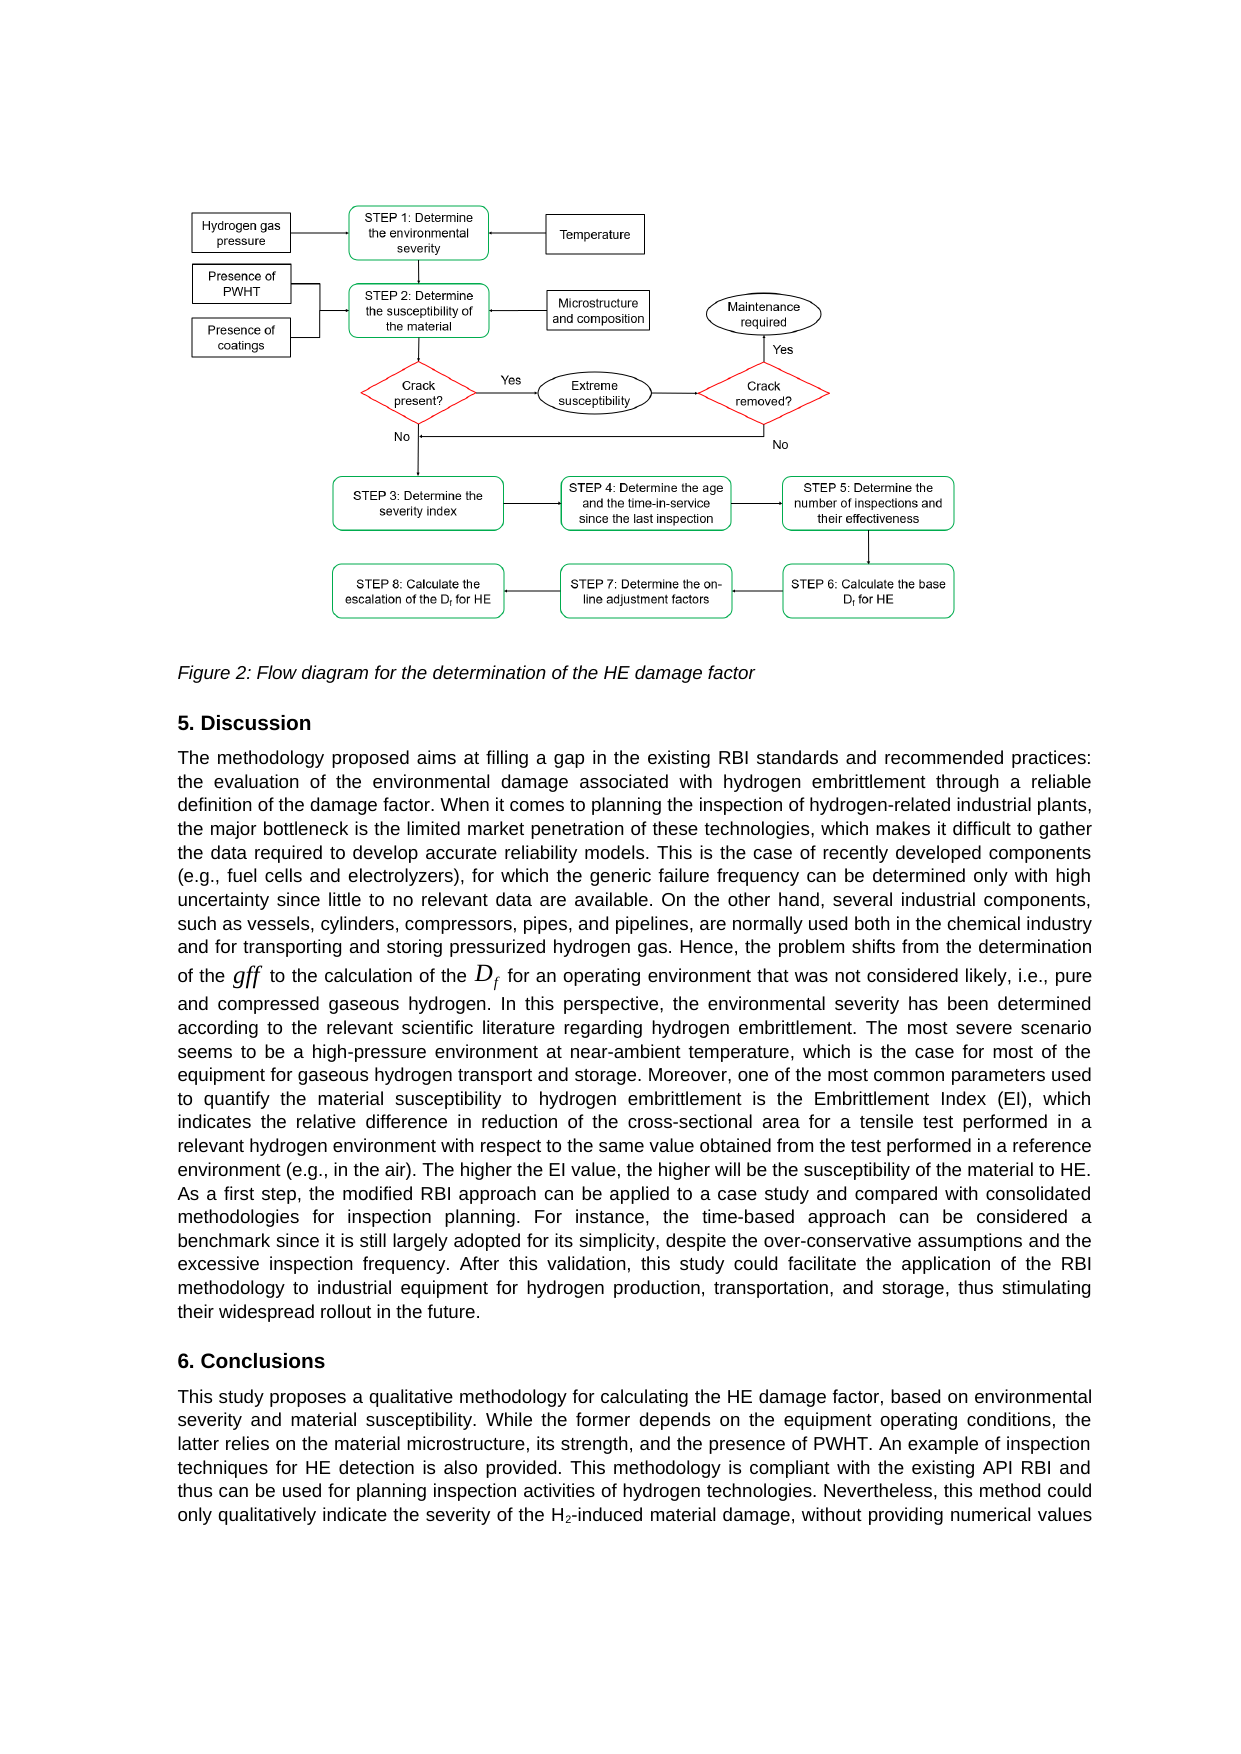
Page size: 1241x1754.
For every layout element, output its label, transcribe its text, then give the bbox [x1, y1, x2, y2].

text The methodology proposed aims at filling a gap in the existing RBI standards and recommended practices: the evaluation of the environmental damage associated with hydrogen embrittlement through a reliable definition of the damage factor. When it comes to planning the inspection of hydrogen-related industrial plants, the major bottleneck is the limited market penetration of these technologies, which makes it difficult to gather the data required to develop accurate reliability models. This is the case of recently developed components (e.g., fuel cells and electrolyzers), for which the generic failure frequency can be determined only with high uncertainty since little to no relevant data are available. On the other hand, several industrial components, such as vessels, cylinders, compressors, pipes, and pipelines, are normally used both in the chemical industry and for transporting and storing pressurized hydrogen gas. Hence, the problem shifts from the determination of the to the calculation of the for an operating environment that was not considered likely, i.e., pure and compressed gaseous hydrogen. In this perspective, the environmental severity has been determined according to the relevant scientific literature regarding hydrogen embrittlement. The most severe scenario seems to be a high-pressure environment at near-ambient temperature, which is the case for most of the equipment for gaseous hydrogen transport and storage. Moreover, one of the most common parameters used to quantify the material susceptibility to hydrogen embrittlement is the Embrittlement Index (EI), which indicates the relative difference in reduction of the cross-sectional area for a tensile test performed in a relevant hydrogen environment with respect to the same value obtained from the test performed in a reference environment (e.g., in the air). The higher the EI value, the higher will be the susceptibility of the material to HE. As a first step, the modified RBI approach can be applied to a case study and compared with consolidated methodologies for inspection planning. For instance, the time-based approach can be considered a benchmark since it is still largely adopted for its simplicity, despite the over-conservative assumptions and the excessive inspection frequency. After this validation, this study could facilitate the application of the RBI methodology to industrial equipment for hydrogen production, transportation, and storage, thus stimulating their widespread rollout in the future. [177, 747, 1092, 1322]
subtitle Conclusions [177, 1349, 1092, 1373]
subtitle Discussion [177, 710, 1092, 734]
picture [177, 198, 966, 635]
text Figure 2: Flow diagram for the determination of the HE damage factor [177, 662, 1092, 683]
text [177, 1386, 1092, 1525]
